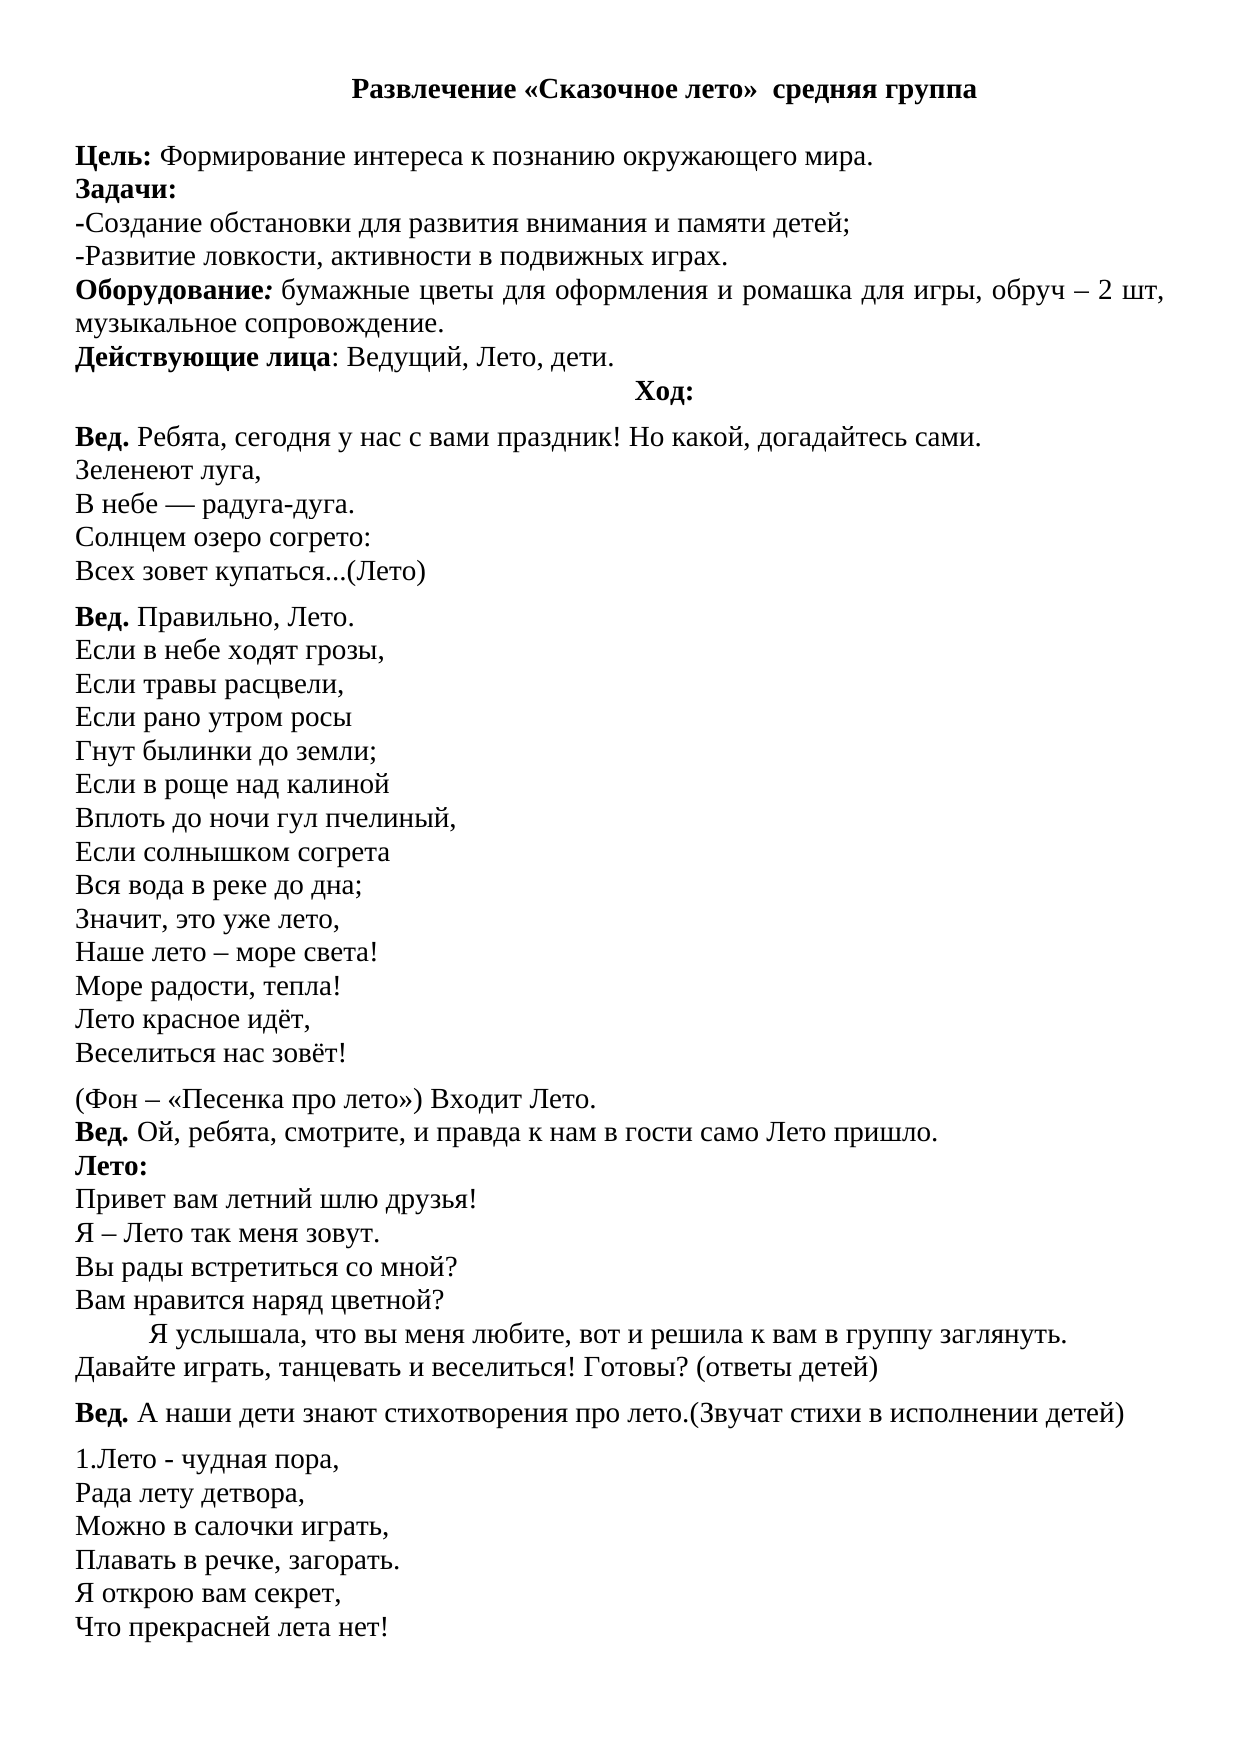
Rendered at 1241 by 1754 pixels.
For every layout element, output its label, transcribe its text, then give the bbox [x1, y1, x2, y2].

text Вся вода в реке до дна; [75, 867, 1165, 901]
text Задачи: [75, 171, 1165, 205]
text Вед. А наши дети знают стихотворения про лето.(Звучат стихи в исполнении детей) [75, 1395, 1165, 1429]
text Если солнышком согрета [75, 834, 1165, 867]
text Я открою вам секрет, [75, 1576, 1165, 1609]
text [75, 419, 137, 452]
text Гнут былинки до земли; [75, 733, 1165, 767]
text Действующие лица: Ведущий, Лето, дети. [75, 339, 1165, 373]
text Если травы расцвели, [75, 666, 1165, 699]
text Можно в салочки играть, [75, 1508, 1165, 1542]
text Рада лету детвора, [75, 1475, 1165, 1508]
text Оборудование: бумажные цветы для оформления и ромашка для игры, обруч – 2 шт, музыкальное сопровождение. [75, 272, 1165, 339]
text 1.Лето - чудная пора, [75, 1441, 1165, 1475]
text Вед. Ребята, сегодня у нас с вами праздник! Но какой, догадайтесь сами. Зеленеют луга, В небе — радуга-дуга. Солнцем озеро согрето: Всех зовет купаться...(Лето) [262, 419, 1165, 586]
text Наше лето – море света! [75, 934, 1165, 968]
text Значит, это уже лето, [75, 901, 1165, 934]
text Если в небе ходят грозы, [75, 632, 1165, 666]
text Развлечение «Сказочное лето» средняя группа [75, 71, 1165, 104]
text Плавать в речке, загорать. [75, 1542, 1165, 1576]
text (Фон – «Песенка про лето») Входит Лето. [75, 1081, 1165, 1114]
text Лето красное идёт, [75, 1001, 1165, 1035]
text Цель: Формирование интереса к познанию окружающего мира. [75, 138, 1165, 171]
text Лето: Привет вам летний шлю друзья! Я – Лето так меня зовут. Вы рады встретиться со мной? Вам нравится наряд цветной? Я услышала, что вы меня любите, вот и решила к вам в группу заглянуть. Давайте играть, танцевать и веселиться! Готовы? (ответы детей) [75, 1148, 1165, 1383]
text Море радости, тепла! [75, 968, 1165, 1001]
text -Создание обстановки для развития внимания и памяти детей; [75, 205, 1165, 238]
text Веселиться нас зовёт! [75, 1035, 1165, 1068]
text Вплоть до ночи гул пчелиный, [75, 800, 1165, 834]
text Что прекрасней лета нет! [75, 1609, 1165, 1643]
text -Развитие ловкости, активности в подвижных играх. [75, 238, 1165, 272]
text Если рано утром росы [75, 699, 1165, 733]
text Если в роще над калиной [75, 767, 1165, 800]
text Ход: [75, 373, 1165, 406]
text Вед. Ой, ребята, смотрите, и правда к нам в гости само Лето пришло. [75, 1114, 1165, 1148]
text Вед. Правильно, Лето. [75, 599, 1165, 632]
